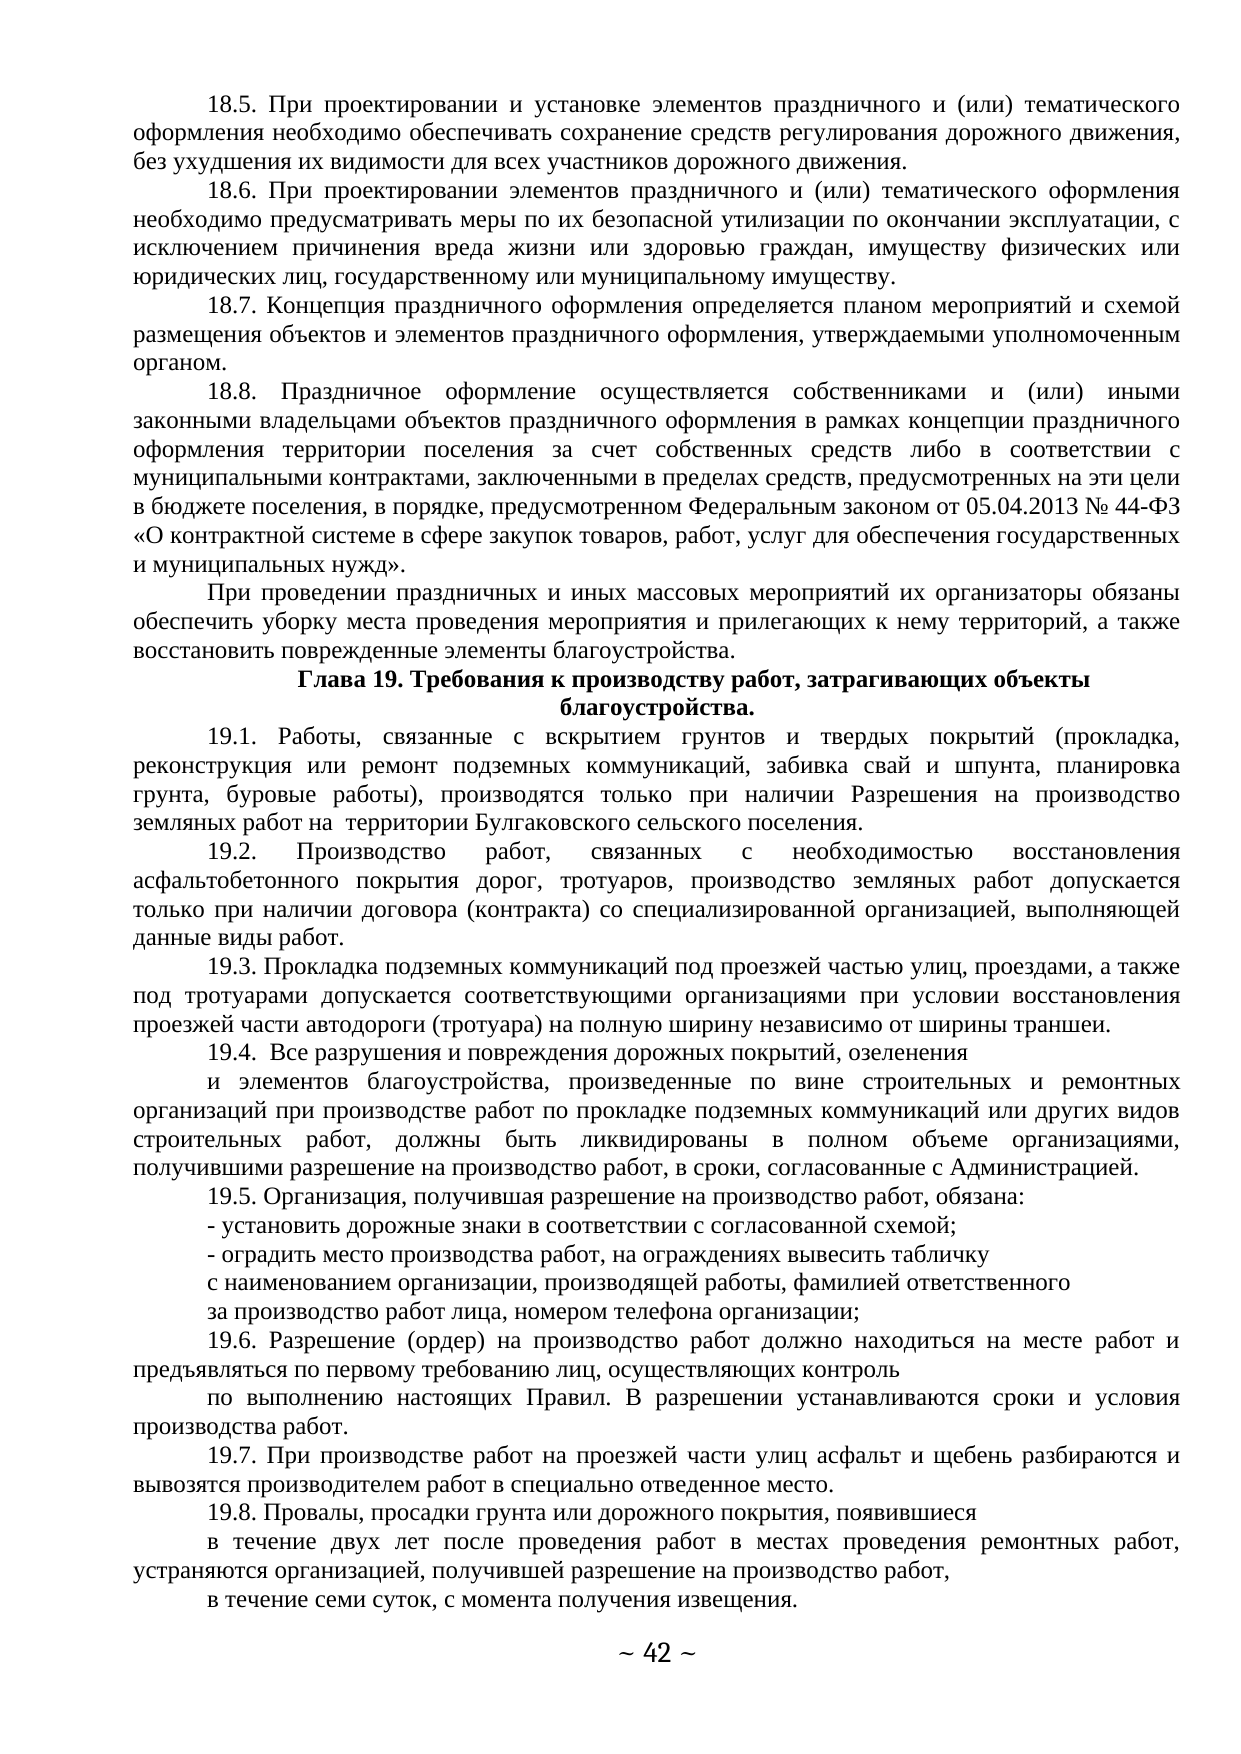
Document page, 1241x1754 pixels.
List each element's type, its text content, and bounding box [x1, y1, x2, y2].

text 19.8. Провалы, просадки грунта или дорожного покрытия, появившиеся [133, 1497, 1181, 1526]
text 19.7. При производстве работ на проезжей части улиц асфальт и щебень разбираются и вывозятся производителем работ в специально отведенное место. [133, 1440, 1181, 1497]
text 19.1. Работы, связанные с вскрытием грунтов и твердых покрытий (прокладка, реконструкция или ремонт подземных коммуникаций, забивка свай и шпунта, планировка грунта, буровые работы), производятся только при наличии Разрешения на производство земляных работ на территории Булгаковского сельского поселения. [133, 721, 1181, 836]
text 18.7. Концепция праздничного оформления определяется планом мероприятий и схемой размещения объектов и элементов праздничного оформления, утверждаемыми уполномоченным органом. [133, 290, 1181, 376]
text 19.6. Разрешение (ордер) на производство работ должно находиться на месте работ и предъявляться по первому требованию лиц, осуществляющих контроль [133, 1325, 1181, 1382]
text в течение семи суток, с момента получения извещения. [133, 1584, 1181, 1612]
text 19.5. Организация, получившая разрешение на производство работ, обязана: [133, 1181, 1181, 1210]
text 18.5. При проектировании и установке элементов праздничного и (или) тематического оформления необходимо обеспечивать сохранение средств регулирования дорожного движения, без ухудшения их видимости для всех участников дорожного движения. [133, 89, 1181, 175]
text - оградить место производства работ, на ограждениях вывесить табличку [133, 1239, 1181, 1267]
text 19.4. Все разрушения и повреждения дорожных покрытий, озеленения [133, 1037, 1181, 1066]
text по выполнению настоящих Правил. В разрешении устанавливаются сроки и условия производства работ. [133, 1382, 1181, 1440]
text Глава 19. Требования к производству работ, затрагивающих объекты благоустройства. [133, 664, 1181, 721]
text с наименованием организации, производящей работы, фамилией ответственного [133, 1267, 1181, 1296]
text 18.8. Праздничное оформление осуществляется собственниками и (или) иными законными владельцами объектов праздничного оформления в рамках концепции праздничного оформления территории поселения за счет собственных средств либо в соответствии с муниципальными контрактами, заключенными в пределах средств, предусмотренных на эти цели в бюджете поселения, в порядке, предусмотренном Федеральным законом от 05.04.2013 № 44-ФЗ «О контрактной системе в сфере закупок товаров, работ, услуг для обеспечения государственных и муниципальных нужд». [133, 376, 1181, 577]
text и элементов благоустройства, произведенные по вине строительных и ремонтных организаций при производстве работ по прокладке подземных коммуникаций или других видов строительных работ, должны быть ликвидированы в полном объеме организациями, получившими разрешение на производство работ, в сроки, согласованные с Администрацией. [133, 1066, 1181, 1181]
text 19.3. Прокладка подземных коммуникаций под проезжей частью улиц, проездами, а также под тротуарами допускается соответствующими организациями при условии восстановления проезжей части автодороги (тротуара) на полную ширину независимо от ширины траншеи. [133, 951, 1181, 1037]
text При проведении праздничных и иных массовых мероприятий их организаторы обязаны обеспечить уборку места проведения мероприятия и прилегающих к нему территорий, а также восстановить поврежденные элементы благоустройства. [133, 577, 1181, 664]
text - установить дорожные знаки в соответствии с согласованной схемой; [133, 1210, 1181, 1239]
text за производство работ лица, номером телефона организации; [133, 1296, 1181, 1325]
text 18.6. При проектировании элементов праздничного и (или) тематического оформления необходимо предусматривать меры по их безопасной утилизации по окончании эксплуатации, с исключением причинения вреда жизни или здоровью граждан, имуществу физических или юридических лиц, государственному или муниципальному имуществу. [133, 175, 1181, 290]
text 19.2. Производство работ, связанных с необходимостью восстановления асфальтобетонного покрытия дорог, тротуаров, производство земляных работ допускается только при наличии договора (контракта) со специализированной организацией, выполняющей данные виды работ. [133, 836, 1181, 951]
text в течение двух лет после проведения работ в местах проведения ремонтных работ, устраняются организацией, получившей разрешение на производство работ, [133, 1526, 1181, 1584]
